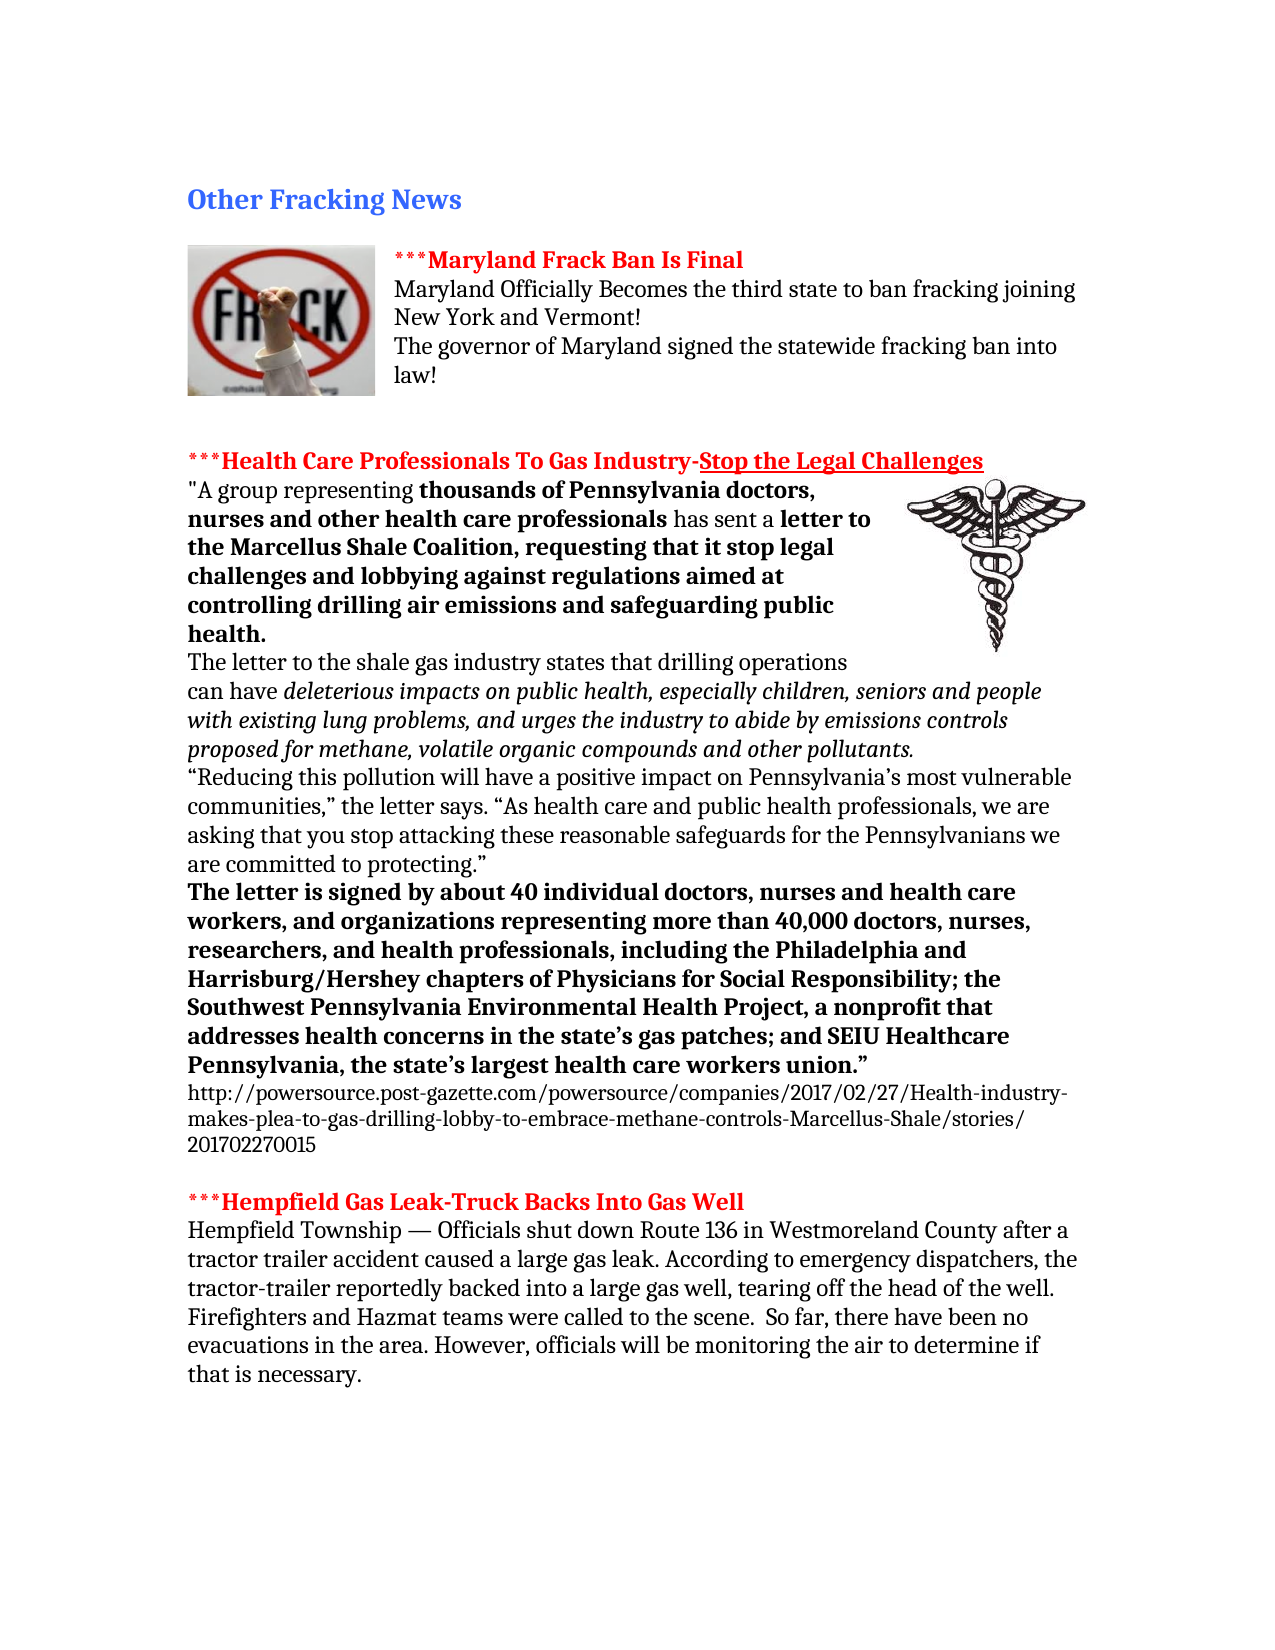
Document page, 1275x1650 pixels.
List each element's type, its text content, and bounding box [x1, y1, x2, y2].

text “Reducing this pollution will have a positive impact on Pennsylvania’s most vulnerable communities,” the letter says. “As health care and public health professionals, we are asking that you stop attacking these reasonable safeguards for the Pennsylvanians we are committed to protecting.” [187, 763, 1087, 878]
picture [904, 475, 1088, 657]
text Hempfield Township — Officials shut down Route 136 in Westmoreland County after a tractor trailer accident caused a large gas leak. According to emergency dispatchers, the tractor-trailer reportedly backed into a large gas well, tearing off the head of the well. Firefighters and Hazmat teams were called to the scene. So far, there have been no evacuations in the area. However, officials will be monitoring the air to determine if that is necessary. [187, 1216, 1087, 1389]
text http://powersource.post-gazette.com/powersource/companies/2017/02/27/Health-industry-makes-plea-to-gas-drilling-lobby-to-embrace-methane-controls-Marcellus-Shale/stories/201702270015 [187, 1079, 1087, 1159]
text The letter to the shale gas industry states that drilling operations can have deleterious impacts on public health, especially children, seniors and people with existing lung problems, and urges the industry to abide by emissions controls proposed for methane, volatile organic compounds and other pollutants. [187, 648, 1087, 763]
text ***Maryland Frack Ban Is Final [375, 246, 1087, 274]
text Maryland Officially Becomes the third state to ban fracking joining New York and Vermont! [375, 274, 1087, 332]
text The governor of Maryland signed the statewide fracking ban into law! [375, 332, 1087, 389]
text ***Health Care Professionals To Gas Industry-Stop the Legal Challenges [187, 447, 1087, 476]
text ***Hempfield Gas Leak-Truck Backs Into Gas Well [187, 1187, 1087, 1216]
picture [187, 245, 375, 396]
text The letter is signed by about 40 individual doctors, nurses and health care workers, and organizations representing more than 40,000 doctors, nurses, researchers, and health professionals, including the Philadelphia and Harrisburg/​Hershey chapters of Physicians for Social Responsibility; the Southwest Pennsylvania Environmental Health Project, a nonprofit that addresses health concerns in the state’s gas patches; and SEIU Healthcare Pennsylvania, the state’s largest health care workers union.” [187, 878, 1087, 1079]
text "A group representing thousands of Pennsylvania doctors, nurses and other health care professionals has sent a letter to the Marcellus Shale Coalition, requesting that it stop legal challenges and lobbying against regulations aimed at controlling drilling air emissions and safeguarding public health. [187, 476, 904, 648]
text Other Fracking News [187, 183, 1087, 217]
